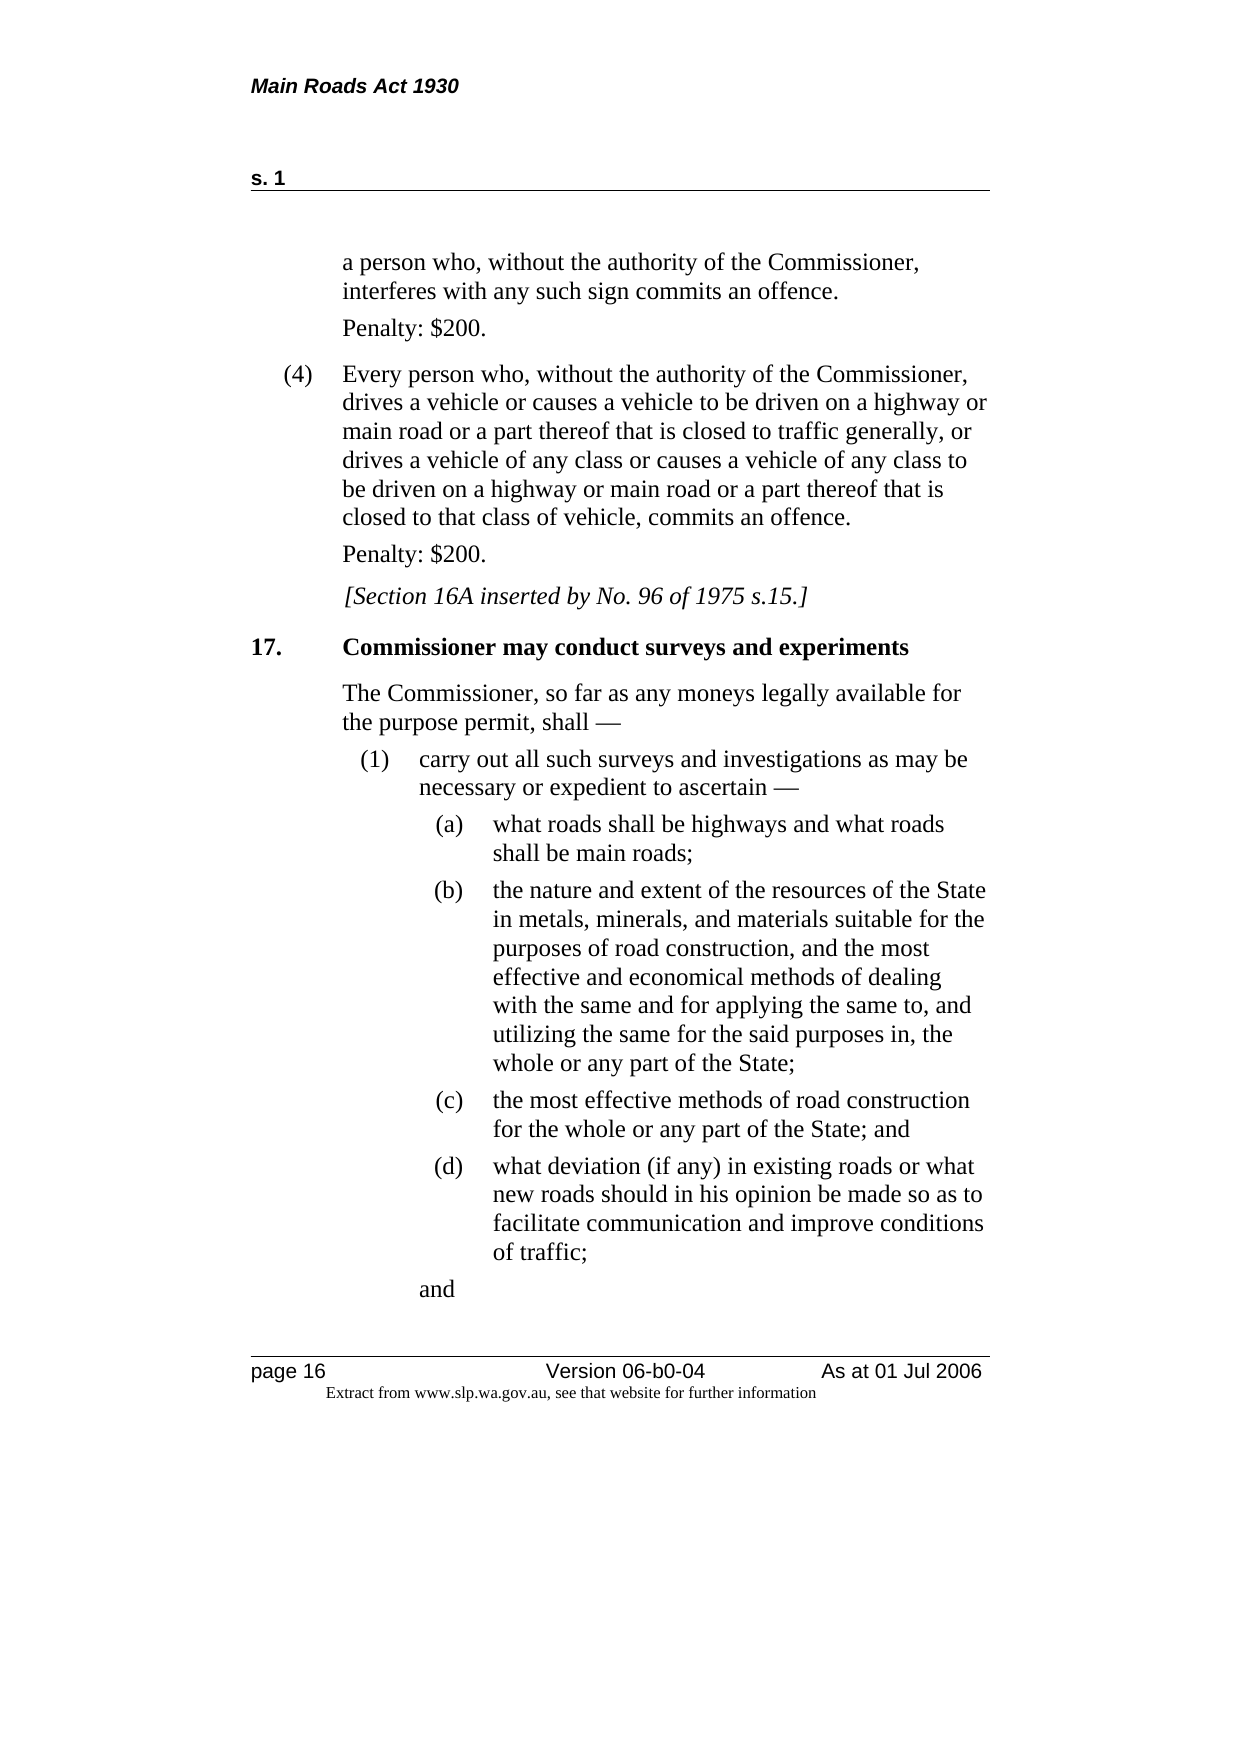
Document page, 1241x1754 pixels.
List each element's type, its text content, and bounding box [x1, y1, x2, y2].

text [251, 247, 990, 305]
text [Section 16A inserted by No. 96 of 1975 s.15.] [251, 581, 990, 609]
text (b) the nature and extent of the resources of the State in metals, minerals, and materials suitable for the purposes of road construction, and the most effective and economical methods of dealing with the same and for applying the same to, and utilizing the same for the said purposes in, the whole or any part of the State; [251, 875, 990, 1077]
text Penalty: $200. [251, 539, 990, 568]
text Penalty: $200. [251, 313, 990, 342]
subtitle 17. Commissioner may conduct surveys and experiments [251, 632, 990, 661]
text The Commissioner, so far as any moneys legally available for the purpose permit, shall — [251, 678, 990, 735]
text (1) carry out all such surveys and investigations as may be necessary or expedient to ascertain — [251, 744, 990, 801]
text (4) Every person who, without the authority of the Commissioner, drives a vehicle or causes a vehicle to be driven on a highway or main road or a part thereof that is closed to traffic generally, or drives a vehicle of any class or causes a vehicle of any class to be driven on a highway or main road or a part thereof that is closed to that class of vehicle, commits an offence. [251, 359, 990, 531]
text and [251, 1274, 990, 1303]
text (c) the most effective methods of road construction for the whole or any part of the State; and [251, 1085, 990, 1142]
text (a) what roads shall be highways and what roads shall be main roads; [251, 809, 990, 867]
text (d) what deviation (if any) in existing roads or what new roads should in his opinion be made so as to facilitate communication and improve conditions of traffic; [251, 1151, 990, 1266]
